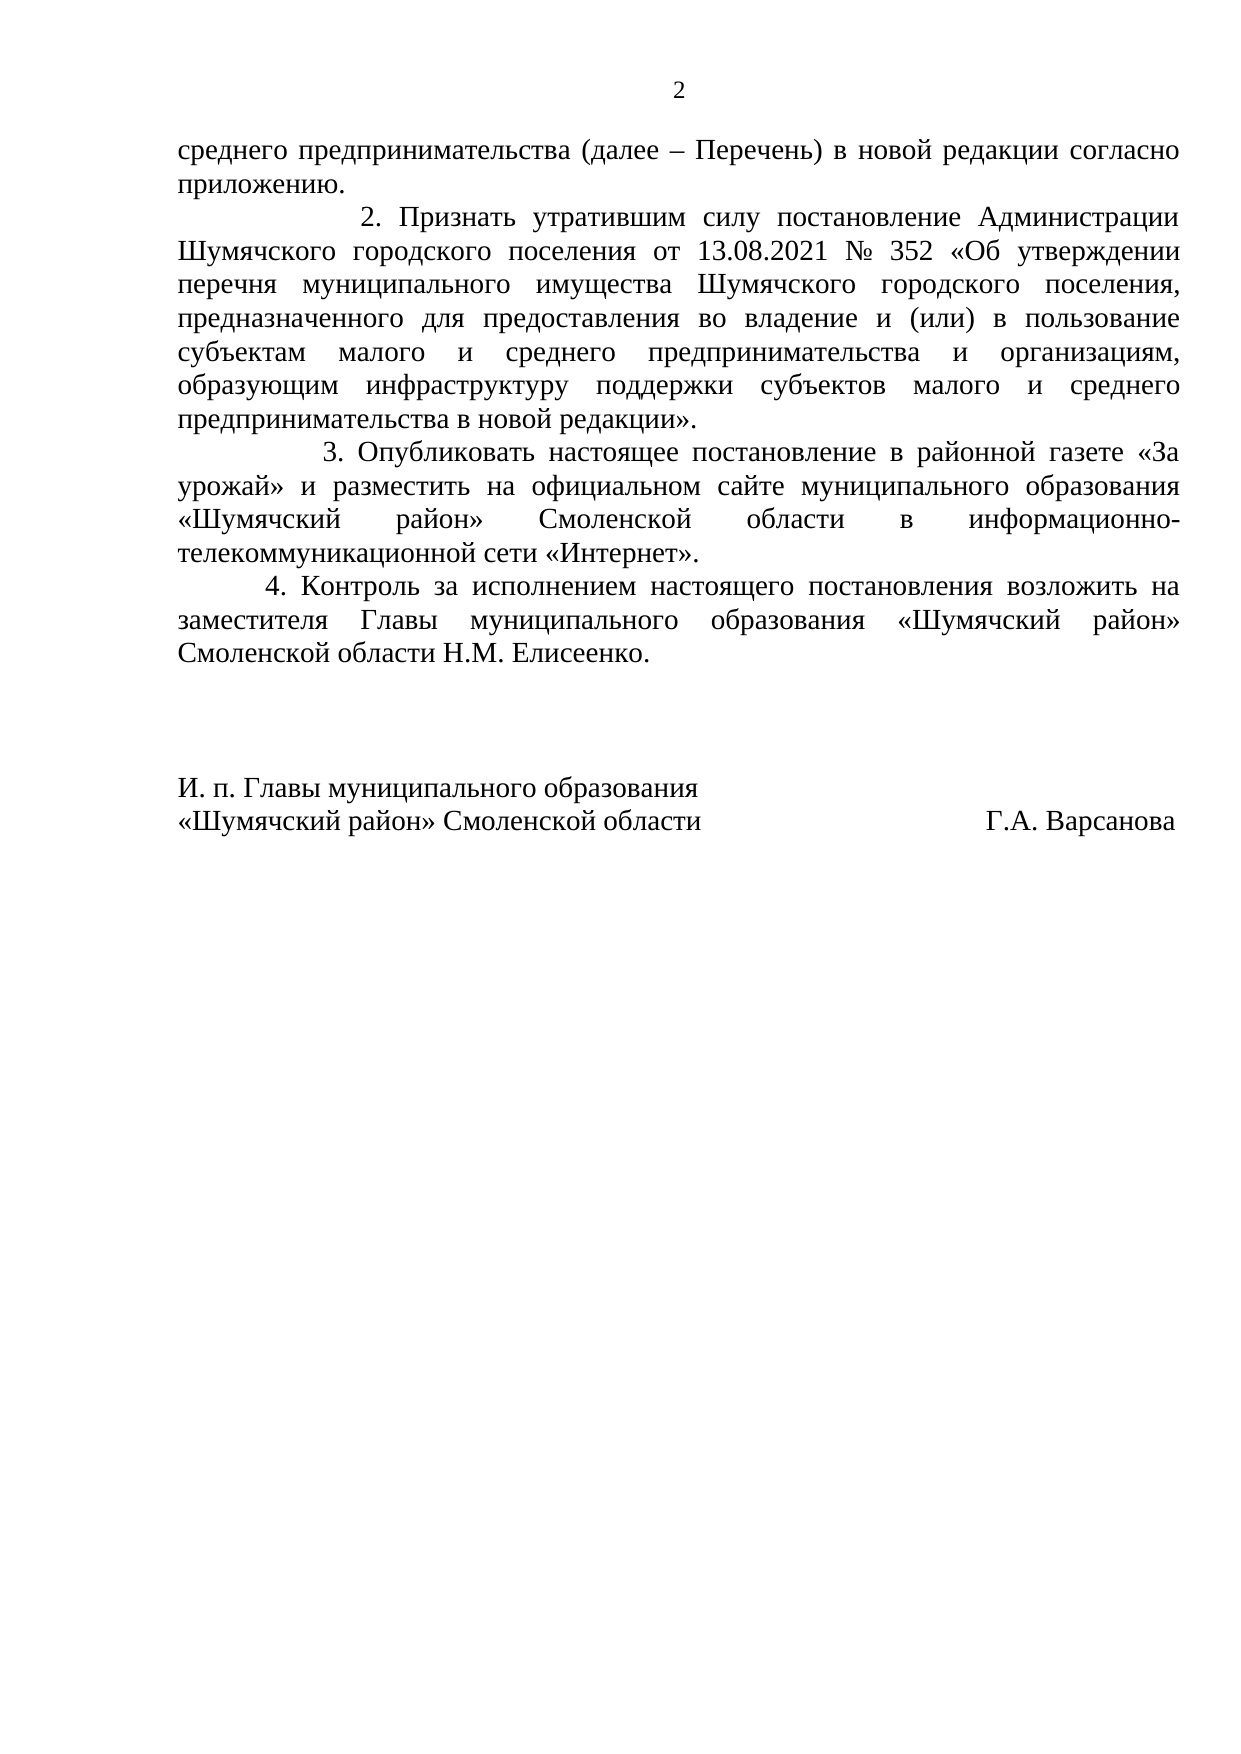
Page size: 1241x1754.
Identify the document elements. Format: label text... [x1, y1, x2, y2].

text И. п. Главы муниципального образования [177, 770, 1181, 803]
text 3. Опубликовать настоящее постановление в районной газете «За урожай» и разместить на официальном сайте муниципального образования «Шумячский район» Смоленской области в информационно-телекоммуникационной сети «Интернет». [177, 434, 1181, 568]
text 4. Контроль за исполнением настоящего постановления возложить на заместителя Главы муниципального образования «Шумячский район» Смоленской области Н.М. Елисеенко. [177, 568, 1181, 669]
text 2. Признать утратившим силу постановление Администрации Шумячского городского поселения от 13.08.2021 № 352 «Об утверждении перечня муниципального имущества Шумячского городского поселения, предназначенного для предоставления во владение и (или) в пользование субъектам малого и среднего предпринимательства и организациям, образующим инфраструктуру поддержки субъектов малого и среднего предпринимательства в новой редакции». [177, 199, 1181, 434]
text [177, 132, 1181, 199]
text «Шумячский район» Смоленской области Г.А. Варсанова [177, 803, 1181, 837]
